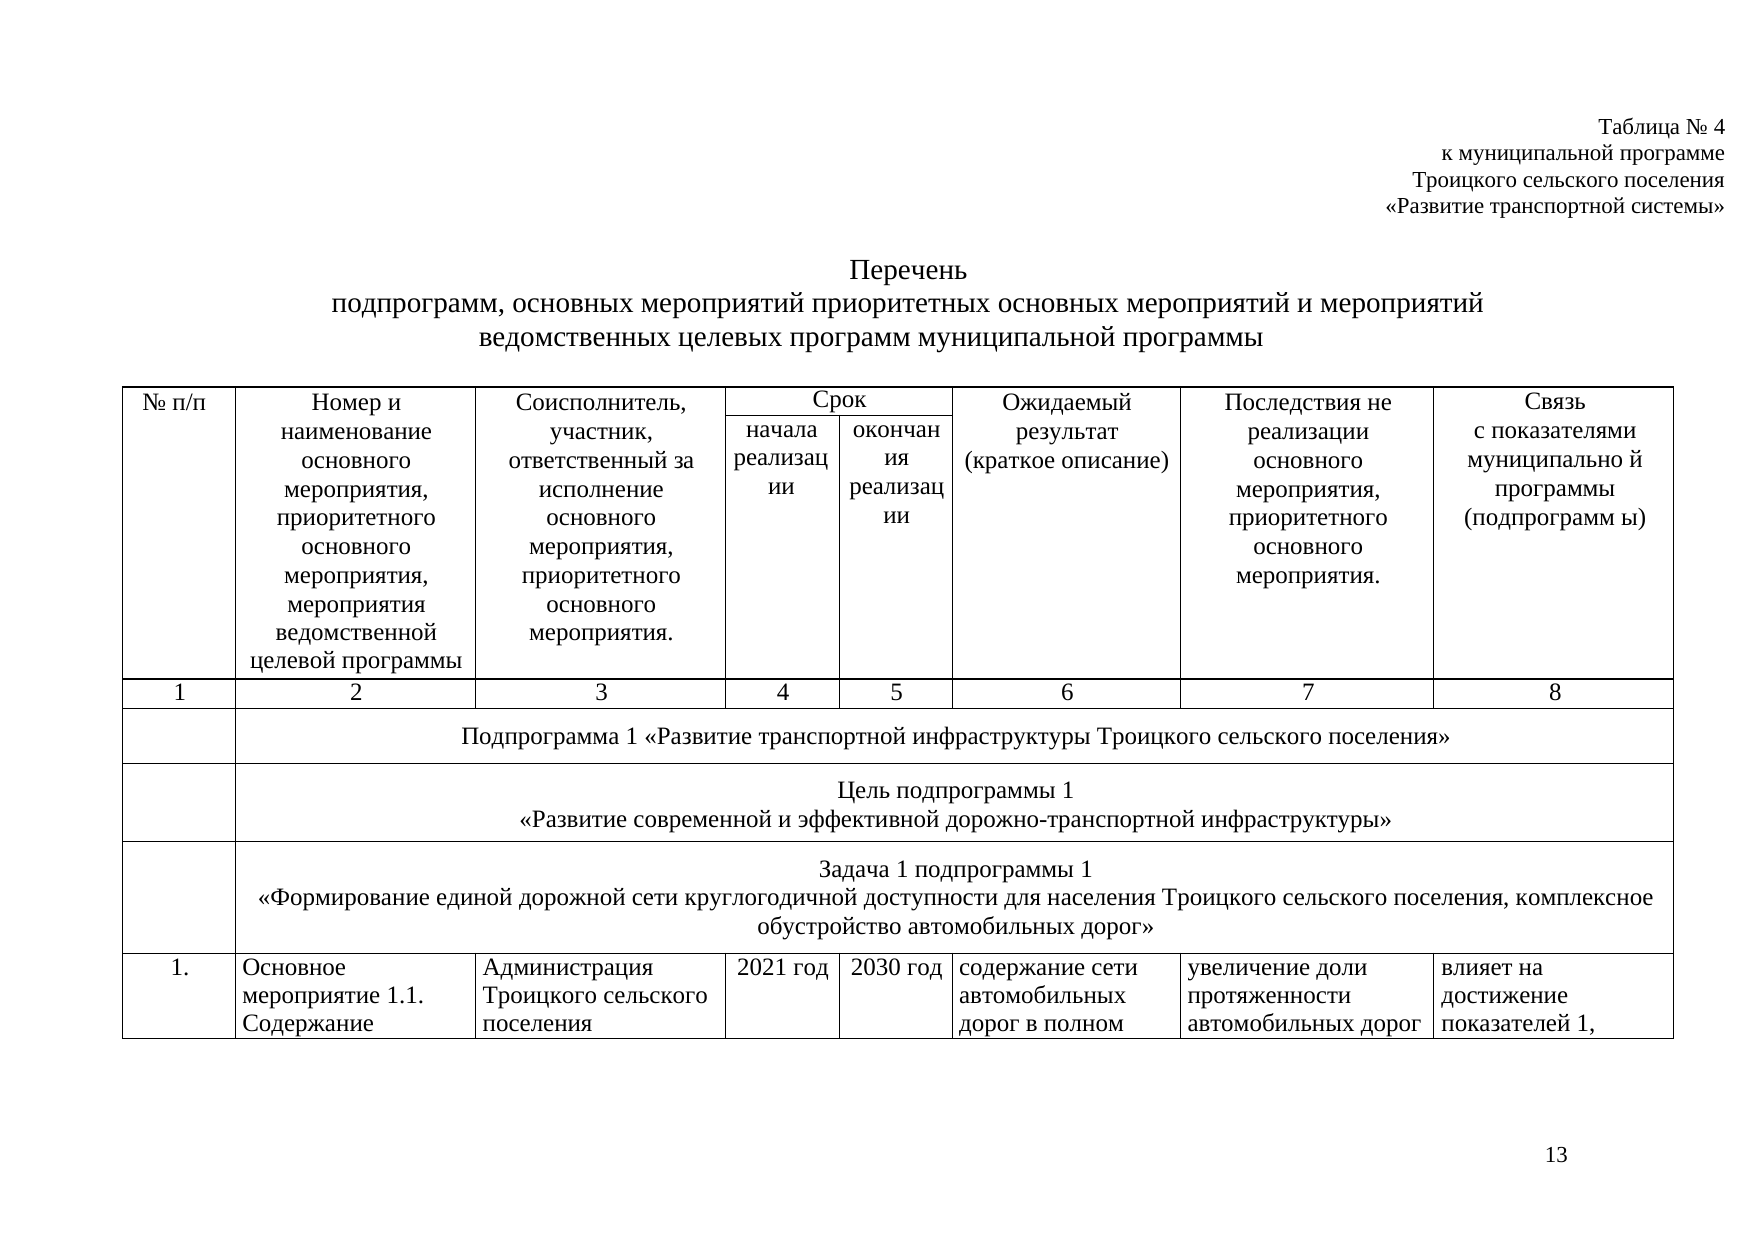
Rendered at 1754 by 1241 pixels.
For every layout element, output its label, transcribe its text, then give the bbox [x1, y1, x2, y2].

table_header Ожидаемый результат (краткое описание) [953, 388, 1180, 678]
table_cell [123, 709, 235, 763]
table_header № п/п [123, 388, 235, 678]
table_header Срок [726, 388, 952, 414]
table_header Соисполнитель, участник, ответственный за исполнение основного мероприятия, приоритетного основного мероприятия. [476, 388, 725, 678]
table_header Последствия не реализации основного мероприятия, приоритетного основного мероприятия. [1181, 388, 1433, 678]
text к муниципальной программе [77, 139, 1725, 166]
table_cell влияет на достижение показателей 1, [1434, 954, 1673, 1038]
table_cell Подпрограмма 1 «Развитие транспортной инфраструктуры Троицкого сельского поселения» [236, 709, 1673, 763]
table_cell Основное мероприятие 1.1. Содержание [236, 954, 475, 1038]
table_cell 7 [1181, 680, 1433, 708]
text Перечень [495, 252, 1321, 286]
table_cell 3 [476, 680, 725, 708]
table_header Номер и наименование основного мероприятия, приоритетного основного мероприятия, мероприятия ведомственной целевой программы [236, 388, 475, 678]
table_cell увеличение доли протяженности автомобильных дорог [1181, 954, 1433, 1038]
text Троицкого сельского поселения [77, 166, 1725, 192]
text подпрограмм, основных мероприятий приоритетных основных мероприятий и мероприятий ведомственных целевых программ муниципальной программы [331, 286, 1486, 353]
table_cell Администрация Троицкого сельского поселения [476, 954, 725, 1038]
table_cell 5 [840, 680, 952, 708]
table_cell окончан ия реализац ии [840, 416, 952, 678]
table_header Связь с показателями муниципально й программы (подпрограмм ы) [1434, 388, 1673, 678]
table_cell [123, 764, 235, 841]
text «Развитие транспортной системы» [77, 192, 1725, 218]
table_cell 8 [1434, 680, 1673, 708]
table_cell 2 [236, 680, 475, 708]
table_cell 4 [726, 680, 839, 708]
table_cell содержание сети автомобильных дорог в полном [953, 954, 1180, 1038]
table_cell 1 [123, 680, 235, 708]
table_cell 1. [123, 954, 235, 1038]
table_cell [123, 842, 235, 953]
table_cell Цель подпрограммы 1 «Развитие современной и эффективной дорожно-транспортной инфраструктуры» [236, 764, 1673, 841]
table_cell Задача 1 подпрограммы 1 «Формирование единой дорожной сети круглогодичной доступности для населения Троицкого сельского поселения, комплексное обустройство автомобильных дорог» [236, 842, 1673, 953]
text Таблица № 4 [77, 113, 1725, 139]
table_cell 2030 год [840, 954, 952, 1038]
table_cell 2021 год [726, 954, 839, 1038]
table_cell 6 [953, 680, 1180, 708]
table_cell начала реализац ии [726, 416, 839, 678]
